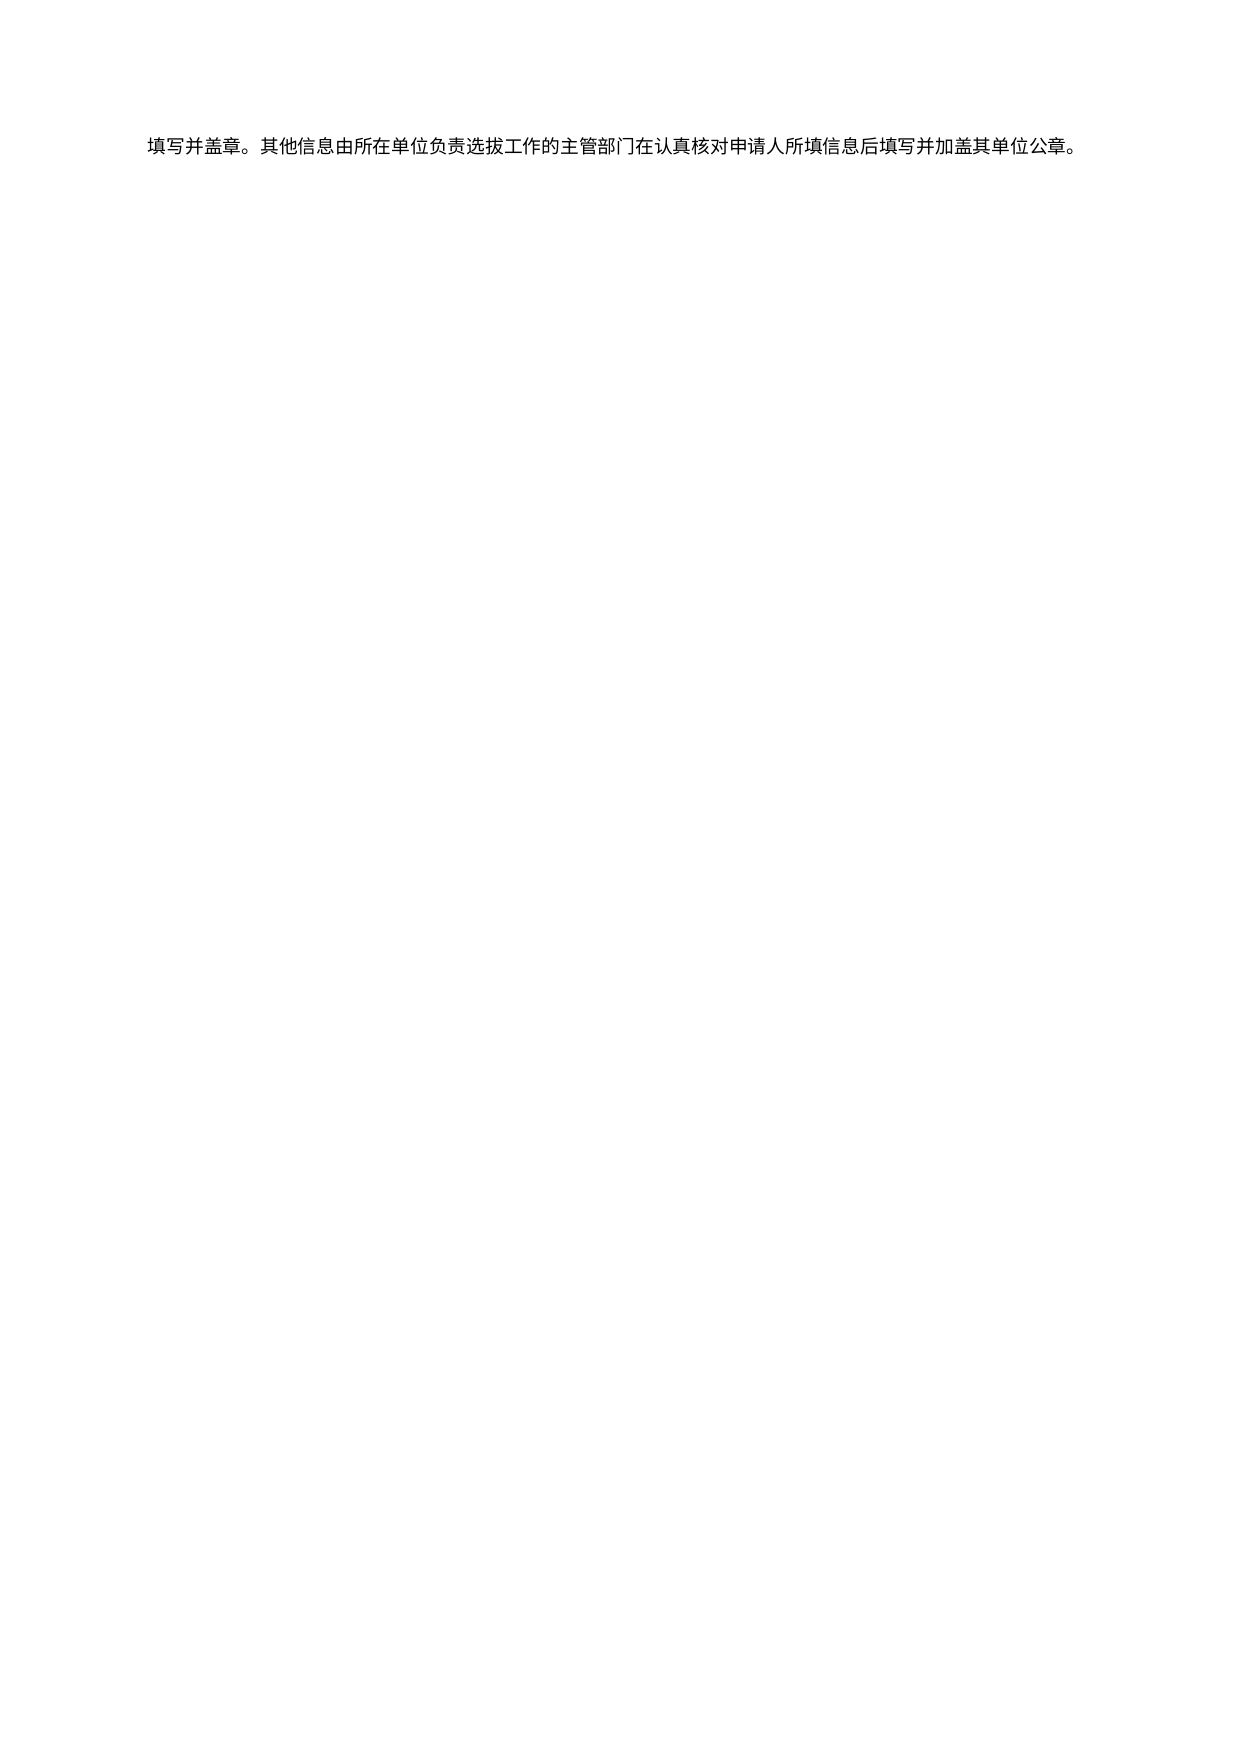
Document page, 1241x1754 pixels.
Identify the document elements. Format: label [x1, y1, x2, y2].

text [148, 129, 1152, 162]
